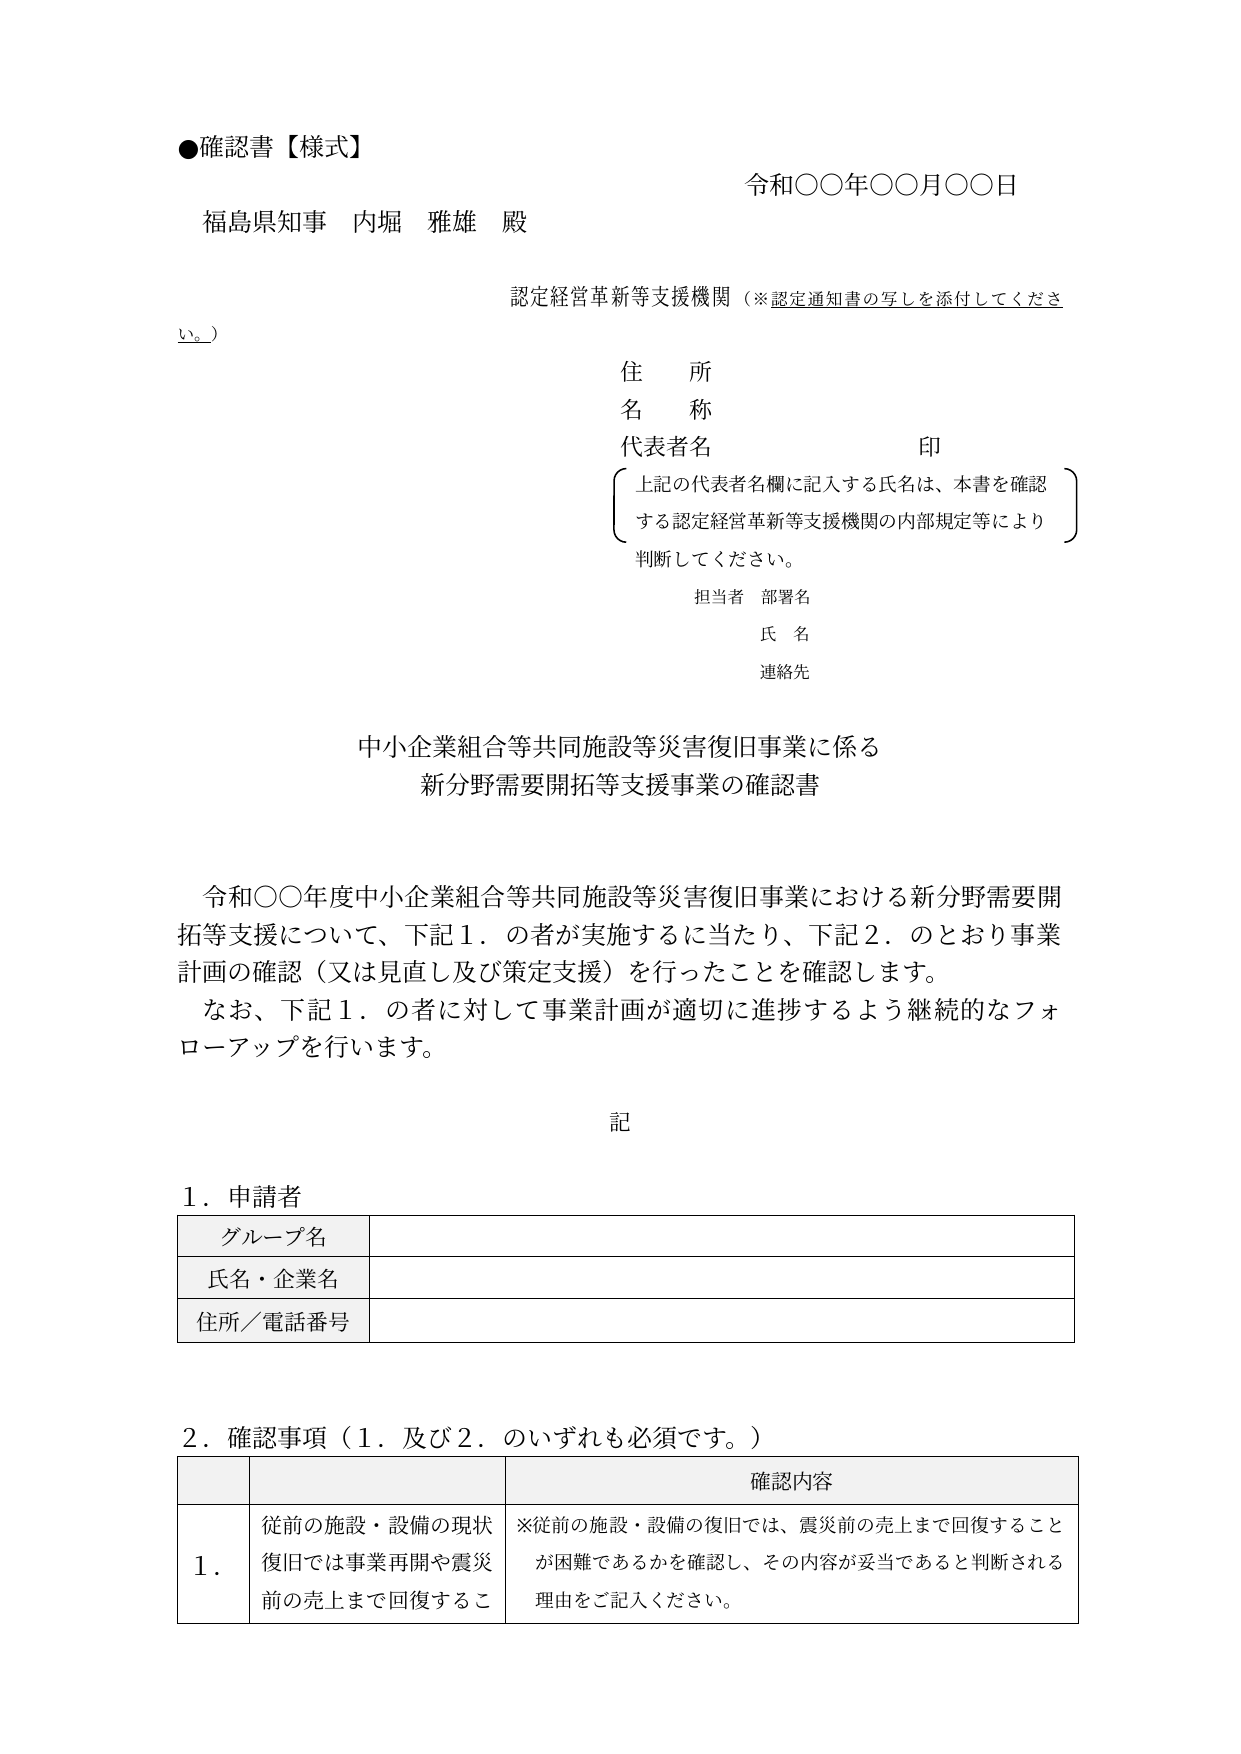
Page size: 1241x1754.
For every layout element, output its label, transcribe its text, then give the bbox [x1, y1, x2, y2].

text 新分野需要開拓等支援事業の確認書 [177, 764, 1063, 802]
text 福島県知事 内堀 雅雄 殿 [177, 202, 1063, 239]
table_cell 氏名・企業名 [178, 1257, 369, 1298]
table_header [250, 1457, 505, 1504]
text 記 [177, 1102, 1063, 1139]
text 担当者 部署名 [243, 577, 1063, 614]
table_cell 住所／電話番号 [178, 1299, 369, 1342]
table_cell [250, 1505, 505, 1623]
text なお、下記１．の者に対して事業計画が適切に進捗するよう継続的なフォローアップを行います。 [177, 989, 1063, 1064]
text 認定経営革新等支援機関（※認定通知書の写しを添付してください。） [177, 277, 1063, 352]
table_header グループ名 [178, 1216, 369, 1256]
text １．申請者 [177, 1177, 1063, 1214]
text 令和○○年度中小企業組合等共同施設等災害復旧事業における新分野需要開拓等支援について、下記１．の者が実施するに当たり、下記２．のとおり事業計画の確認（又は見直し及び策定支援）を行ったことを確認します。 [177, 877, 1063, 989]
text 中小企業組合等共同施設等災害復旧事業に係る [177, 727, 1063, 764]
text ２．確認事項（１．及び２．のいずれも必須です。） [177, 1418, 1063, 1456]
table_header [370, 1216, 1074, 1256]
text 住 所 [177, 352, 1063, 389]
table_header 確認内容 [506, 1457, 1078, 1504]
table_cell [370, 1257, 1074, 1298]
text ●確認書【様式】 [177, 127, 1019, 164]
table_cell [506, 1505, 1078, 1623]
text 名 称 [177, 389, 1063, 427]
text 代表者名 印 [177, 427, 1063, 464]
table_cell １． [178, 1505, 249, 1623]
table_cell [370, 1299, 1074, 1342]
text 令和○○年○○月○○日 [177, 164, 1019, 202]
table_header [178, 1457, 249, 1504]
text 上記の代表者名欄に記入する氏名は、本書を確認する認定経営革新等支援機関の内部規定等により判断してください。 [635, 464, 1048, 577]
text 連絡先 [243, 652, 1063, 689]
text 氏 名 [243, 614, 1063, 652]
